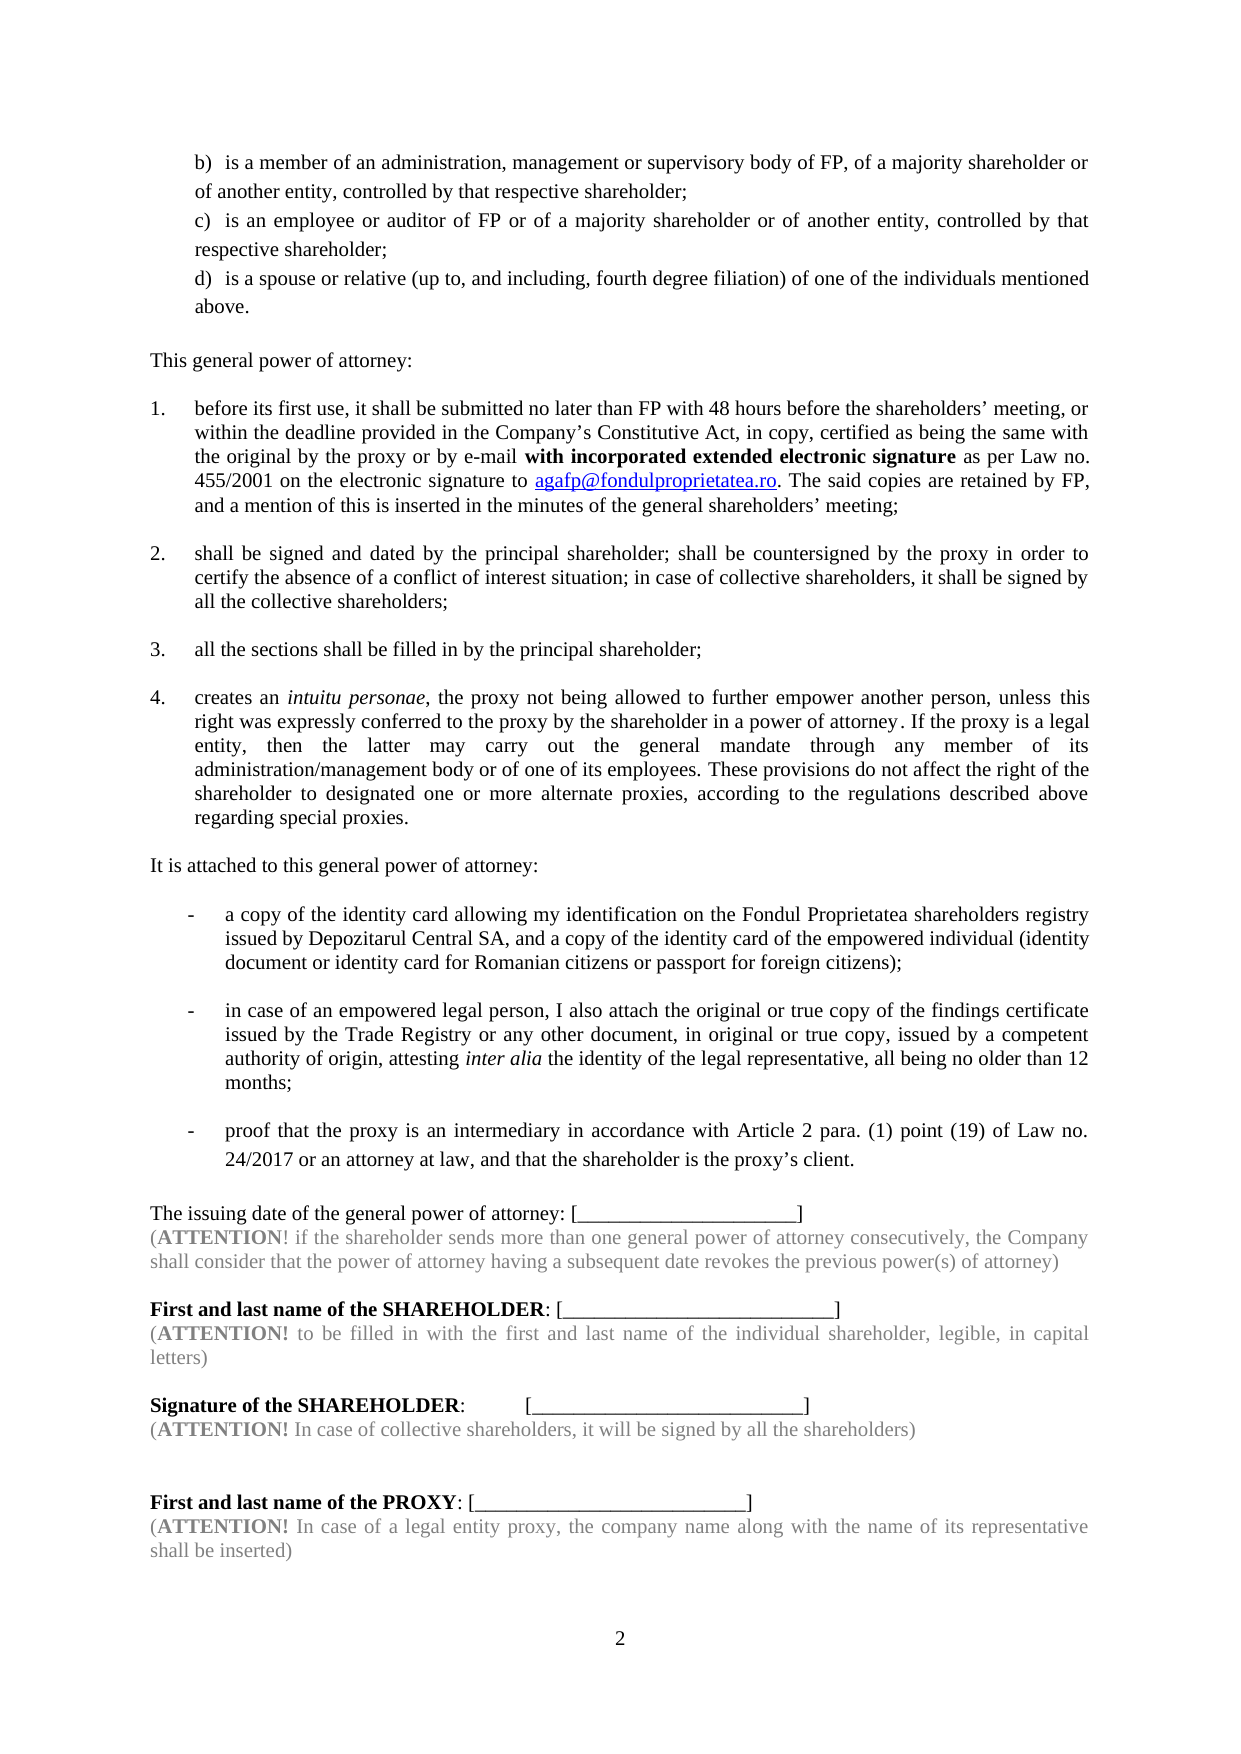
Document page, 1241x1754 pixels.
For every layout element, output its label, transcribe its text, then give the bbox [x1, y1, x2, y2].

list proof that the proxy is an intermediary in accordance with Article 2 para. (1) point (19) of Law no. 24/2017 or an attorney at law, and that the shareholder is the proxy’s client. [187, 1118, 1090, 1171]
text First and last name of the PROXY: [__________________________] [150, 1489, 1090, 1514]
list creates an intuitu personae, the proxy not being allowed to further empower another person, unless this right was expressly conferred to the proxy by the shareholder in a power of attorney. If the proxy is a legal entity, then the latter may carry out the general mandate through any member of its administration/management body or of one of its employees. These provisions do not affect the right of the shareholder to designated one or more alternate proxies, according to the regulations described above regarding special proxies. [150, 685, 1090, 829]
text (ATTENTION! to be filled in with the first and last name of the individual shareholder, legible, in capital letters) [150, 1321, 1090, 1369]
list all the sections shall be filled in by the principal shareholder; [150, 637, 1090, 661]
text (ATTENTION! if the shareholder sends more than one general power of attorney consecutively, the Company shall consider that the power of attorney having a subsequent date revokes the previous power(s) of attorney) [150, 1225, 1090, 1273]
list is an employee or auditor of FP or of a majority shareholder or of another entity, controlled by that respective shareholder; [194, 208, 1090, 261]
list shall be signed and dated by the principal shareholder; shall be countersigned by the proxy in order to certify the absence of a conflict of interest situation; in case of collective shareholders, it shall be signed by all the collective shareholders; [150, 541, 1090, 613]
text It is attached to this general power of attorney: [150, 853, 1090, 877]
text This general power of attorney: [150, 348, 1090, 372]
list is a member of an administration, management or supervisory body of FP, of a majority shareholder or of another entity, controlled by that respective shareholder; [194, 150, 1090, 203]
list a copy of the identity card allowing my identification on the Fondul Proprietatea shareholders registry issued by Depozitarul Central SA, and a copy of the identity card of the empowered individual (identity document or identity card for Romanian citizens or passport for foreign citizens); [187, 902, 1090, 974]
text Signature of the SHAREHOLDER: [__________________________] [150, 1393, 1090, 1417]
text The issuing date of the general power of attorney: [_____________________] [150, 1201, 1090, 1225]
list in case of an empowered legal person, I also attach the original or true copy of the findings certificate issued by the Trade Registry or any other document, in original or true copy, issued by a competent authority of origin, attesting inter alia the identity of the legal representative, all being no older than 12 months; [187, 998, 1090, 1094]
list is a spouse or relative (up to, and including, fourth degree filiation) of one of the individuals mentioned above. [194, 265, 1090, 318]
list before its first use, it shall be submitted no later than FP with 48 hours before the shareholders’ meeting, or within the deadline provided in the Company’s Constitutive Act, in copy, certified as being the same with the original by the proxy or by e-mail with incorporated extended electronic signature as per Law no. 455/2001 on the electronic signature to agafp@fondulproprietatea.ro. The said copies are retained by FP, and a mention of this is inserted in the minutes of the general shareholders’ meeting; [150, 396, 1090, 517]
text (ATTENTION! In case of a legal entity proxy, the company name along with the name of its representative shall be inserted) [150, 1514, 1090, 1562]
list (ATTENTION! In case of collective shareholders, it will be signed by all the shareholders) [150, 1417, 1090, 1441]
text First and last name of the SHAREHOLDER: [__________________________] [150, 1297, 1090, 1321]
